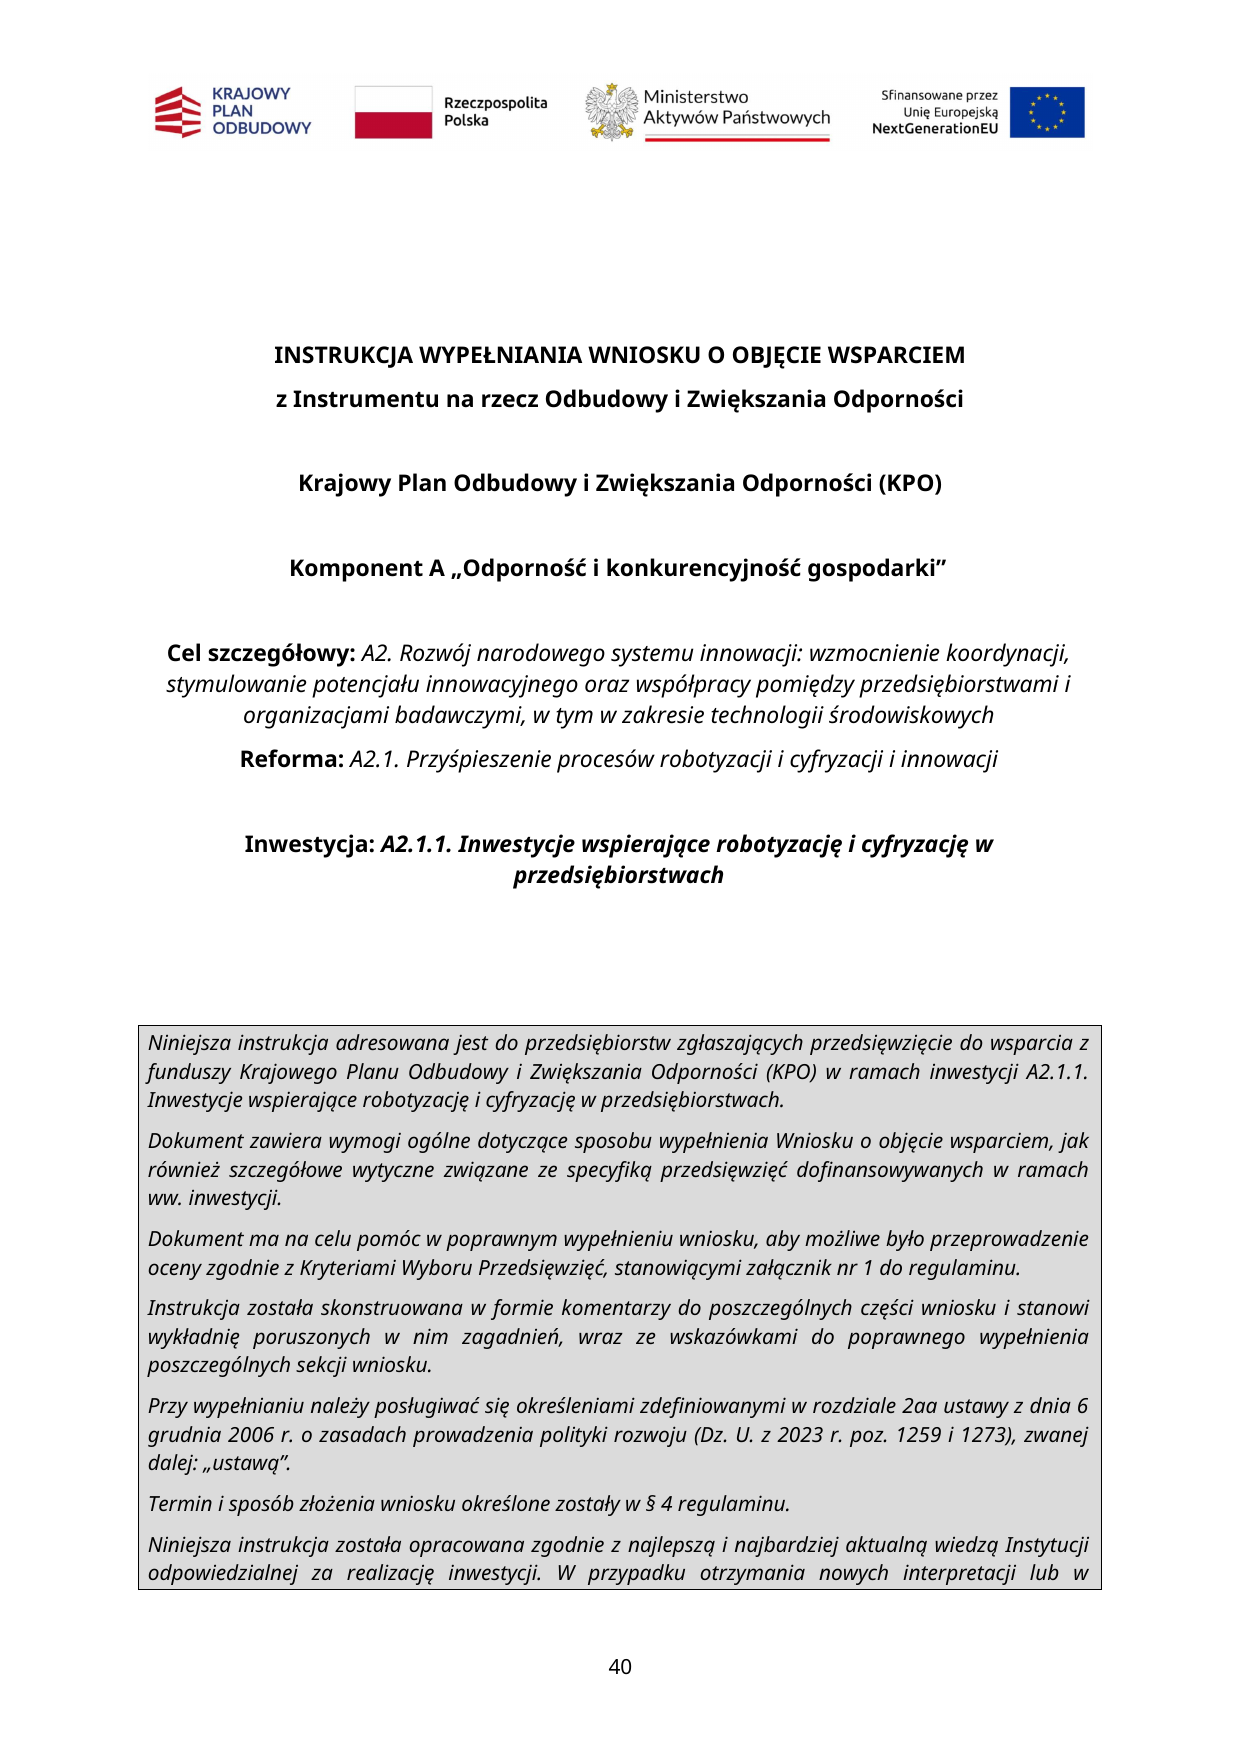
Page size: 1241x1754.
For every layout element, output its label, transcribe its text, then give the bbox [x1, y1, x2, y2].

text INSTRUKCJA WYPEŁNIANIA WNIOSKU O OBJĘCIE WSPARCIEM [148, 339, 1093, 370]
text Dokument zawiera wymogi ogólne dotyczące sposobu wypełnienia Wniosku o objęcie wsparciem, jak również szczegółowe wytyczne związane ze specyfiką przedsięwzięć dofinansowywanych w ramach ww. inwestycji. [139, 1123, 1101, 1212]
text Inwestycja: A2.1.1. Inwestycje wspierające robotyzację i cyfryzację w przedsiębiorstwach [148, 828, 1093, 890]
text Niniejsza instrukcja adresowana jest do przedsiębiorstw zgłaszających przedsięwzięcie do wsparcia z funduszy Krajowego Planu Odbudowy i Zwiększania Odporności (KPO) w ramach inwestycji A2.1.1. Inwestycje wspierające robotyzację i cyfryzację w przedsiębiorstwach. [139, 1026, 1101, 1114]
text Krajowy Plan Odbudowy i Zwiększania Odporności (KPO) [148, 467, 1093, 498]
text Przy wypełnianiu należy posługiwać się określeniami zdefiniowanymi w rozdziale 2aa ustawy z dnia 6 grudnia 2006 r. o zasadach prowadzenia polityki rozwoju (Dz. U. z 2023 r. poz. 1259 i 1273), zwanej dalej: „ustawą”. [139, 1388, 1101, 1477]
picture [147, 73, 1093, 151]
text Komponent A „Odporność i konkurencyjność gospodarki” [148, 552, 1093, 583]
text Dokument ma na celu pomóc w poprawnym wypełnieniu wniosku, aby możliwe było przeprowadzenie oceny zgodnie z Kryteriami Wyboru Przedsięwzięć, stanowiącymi załącznik nr 1 do regulaminu. [139, 1221, 1101, 1281]
text Cel szczegółowy: A2. Rozwój narodowego systemu innowacji: wzmocnienie koordynacji, stymulowanie potencjału innowacyjnego oraz współpracy pomiędzy przedsiębiorstwami i organizacjami badawczymi, w tym w zakresie technologii środowiskowych [148, 637, 1093, 730]
text Termin i sposób złożenia wniosku określone zostały w § 4 regulaminu. [139, 1486, 1101, 1518]
text z Instrumentu na rzecz Odbudowy i Zwiększania Odporności [148, 383, 1093, 414]
text Reforma: A2.1. Przyśpieszenie procesów robotyzacji i cyfryzacji i innowacji [148, 743, 1093, 774]
text Instrukcja została skonstruowana w formie komentarzy do poszczególnych części wniosku i stanowi wykładnię poruszonych w nim zagadnień, wraz ze wskazówkami do poprawnego wypełnienia poszczególnych sekcji wniosku. [139, 1290, 1101, 1379]
